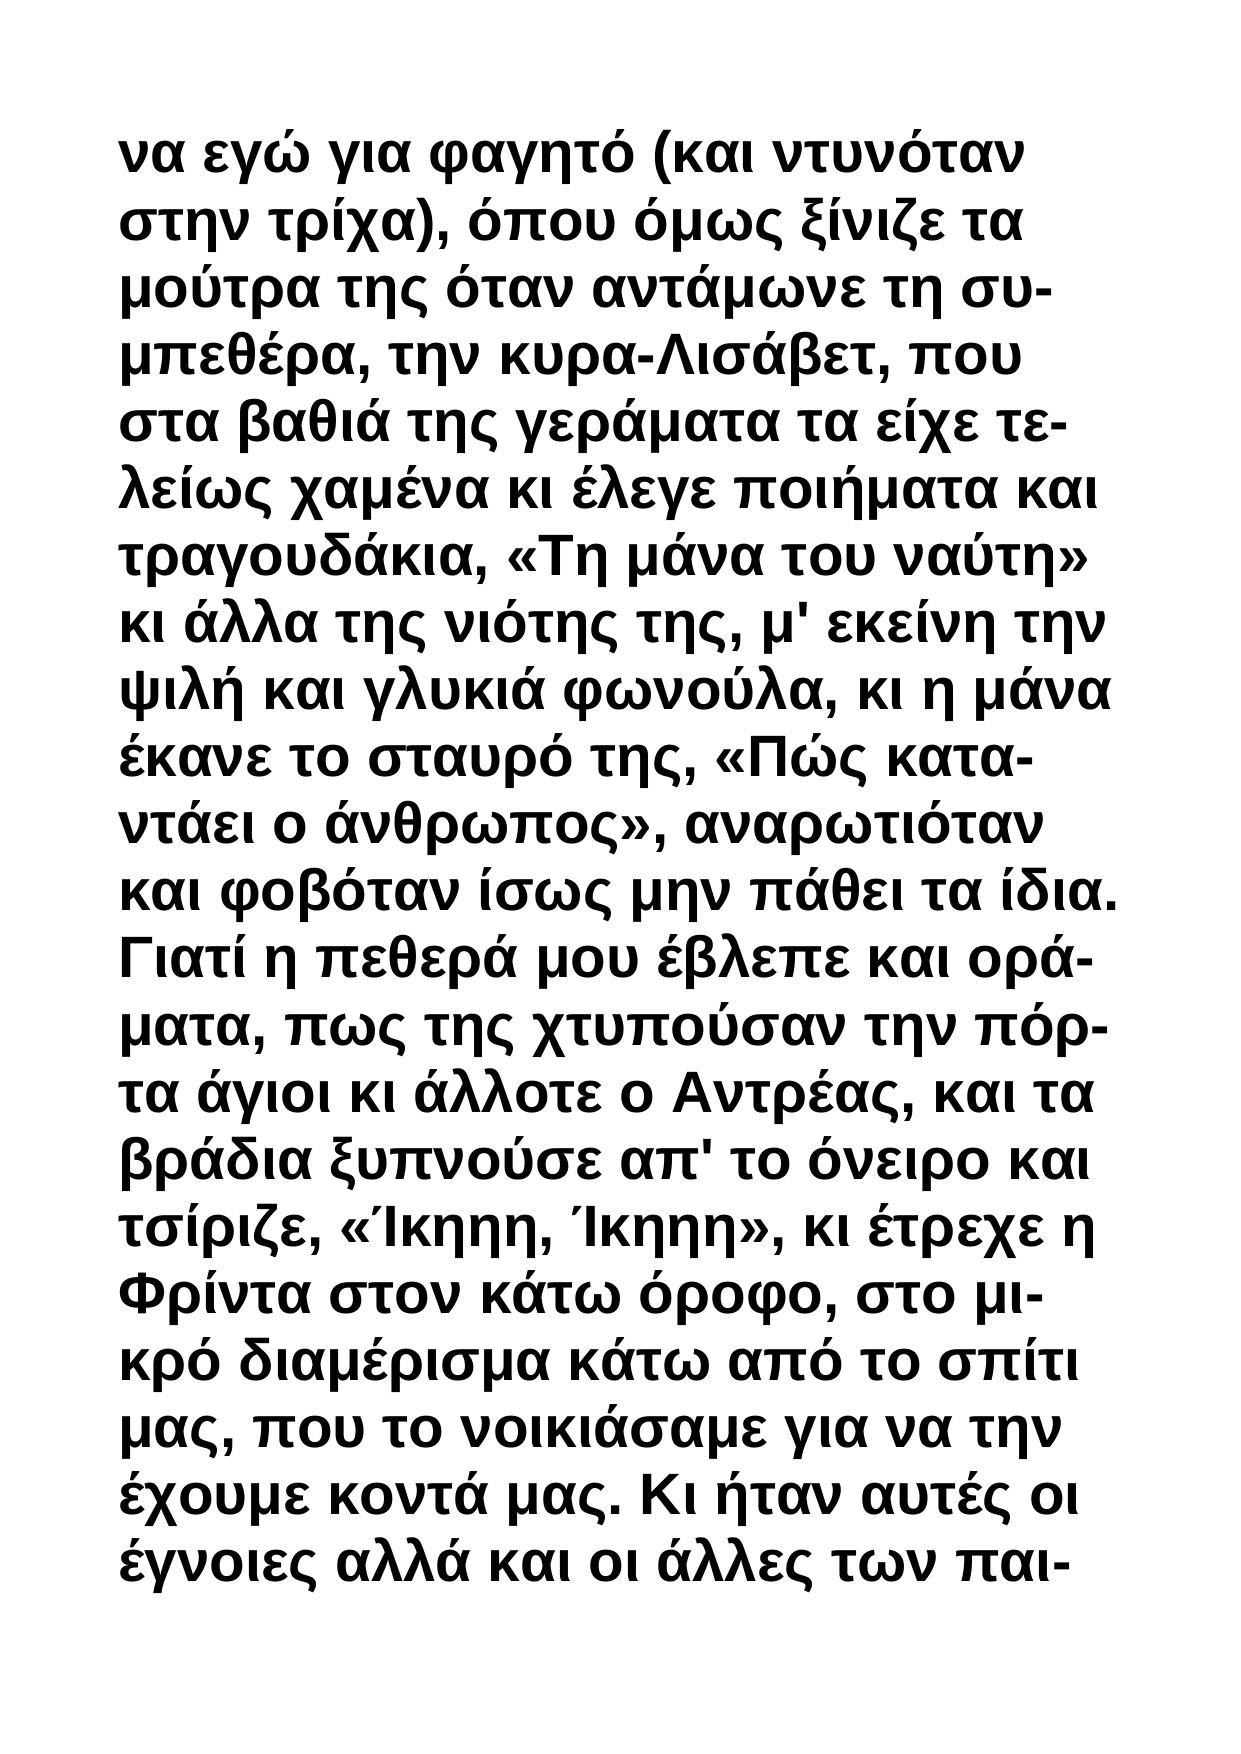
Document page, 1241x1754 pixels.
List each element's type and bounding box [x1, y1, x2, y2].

text [118, 118, 1122, 1594]
